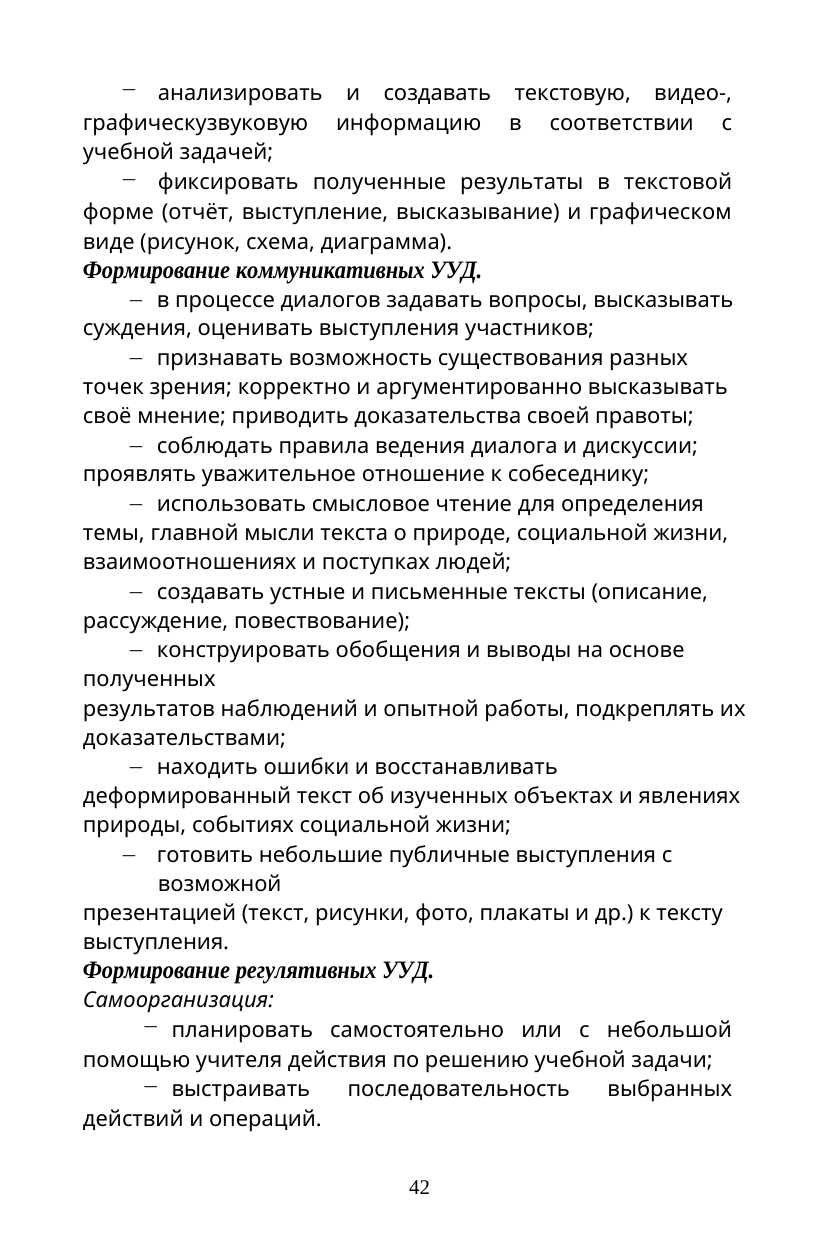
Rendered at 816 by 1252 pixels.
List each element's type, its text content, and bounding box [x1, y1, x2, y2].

list в процессе диалогов задавать вопросы, высказывать суждения, оценивать выступления участников; [83, 284, 747, 342]
list использовать смысловое чтение для определения темы, главной мысли текста о природе, социальной жизни, взаимоотношениях и поступках людей; [83, 488, 747, 576]
text Самоорганизация: [83, 984, 732, 1014]
list планировать самостоятельно или с небольшой помощью учителя действия по решению учебной задачи; [83, 1014, 732, 1073]
text Формирование регулятивных УУД. [83, 956, 747, 984]
list создавать устные и письменные тексты (описание, рассуждение, повествование); [83, 576, 747, 634]
list анализировать и создавать текстовую, видео-, графическузвуковую информацию в соответствии с учебной задачей; [83, 77, 732, 166]
list находить ошибки и восстанавливать деформированный текст об изученных объектах и явлениях природы, событиях социальной жизни; [83, 751, 747, 839]
list соблюдать правила ведения диалога и дискуссии; проявлять уважительное отношение к собеседнику; [83, 430, 747, 488]
text результатов наблюдений и опытной работы, подкреплять их доказательствами; [83, 693, 747, 751]
list признавать возможность существования разных точек зрения; корректно и аргументированно высказывать своё мнение; приводить доказательства своей правоты; [83, 342, 747, 430]
text презентацией (текст, рисунки, фото, плакаты и др.) к тексту выступления. [83, 897, 747, 956]
text Формирование коммуникативных УУД. [83, 256, 747, 284]
list готовить небольшие публичные выступления с возможной [120, 839, 747, 897]
list конструировать обобщения и выводы на основе полученных [83, 634, 747, 693]
list фиксировать полученные результаты в текстовой форме (отчёт, выступление, высказывание) и графическом виде (рисунок, схема, диаграмма). [83, 166, 732, 256]
list выстраивать последовательность выбранных действий и операций. [83, 1073, 732, 1133]
